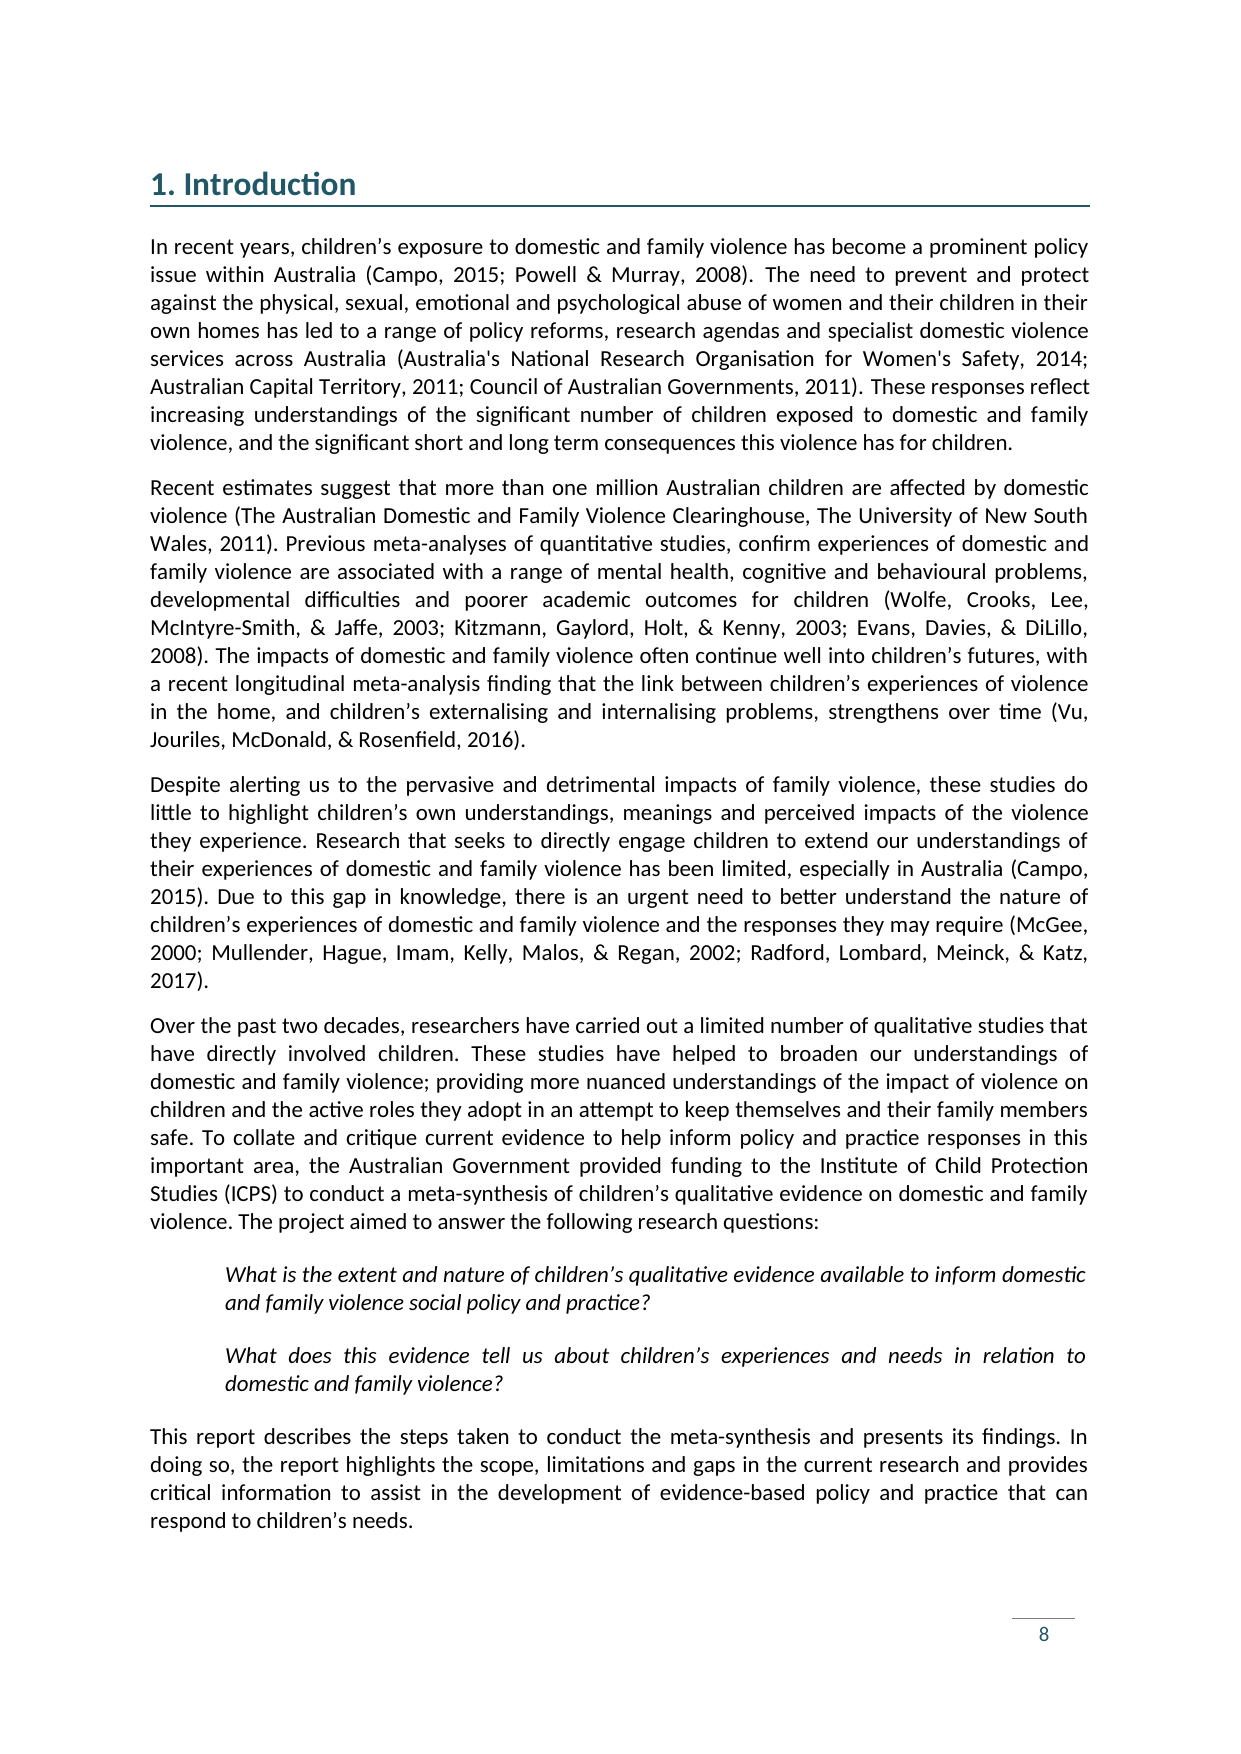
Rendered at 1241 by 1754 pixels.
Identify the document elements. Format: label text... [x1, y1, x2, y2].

text Recent estimates suggest that more than one million Australian children are affected by domestic violence (The Australian Domestic and Family Violence Clearinghouse, The University of New South Wales, 2011). Previous meta-analyses of quantitative studies, confirm experiences of domestic and family violence are associated with a range of mental health, cognitive and behavioural problems, developmental difficulties and poorer academic outcomes for children (Wolfe, Crooks, Lee, McIntyre-Smith, & Jaffe, 2003; Kitzmann, Gaylord, Holt, & Kenny, 2003; Evans, Davies, & DiLillo, 2008). The impacts of domestic and family violence often continue well into children’s futures, with a recent longitudinal meta-analysis finding that the link between children’s experiences of violence in the home, and children’s externalising and internalising problems, strengthens over time (Vu, Jouriles, McDonald, & Rosenfield, 2016). [150, 473, 1090, 753]
text Despite alerting us to the pervasive and detrimental impacts of family violence, these studies do little to highlight children’s own understandings, meanings and perceived impacts of the violence they experience. Research that seeks to directly engage children to extend our understandings of their experiences of domestic and family violence has been limited, especially in Australia (Campo, 2015). Due to this gap in knowledge, there is an urgent need to better understand the nature of children’s experiences of domestic and family violence and the responses they may require (McGee, 2000; Mullender, Hague, Imam, Kelly, Malos, & Regan, 2002; Radford, Lombard, Meinck, & Katz, 2017). [150, 770, 1090, 994]
text What is the extent and nature of children’s qualitative evidence available to inform domestic and family violence social policy and practice? [225, 1260, 1090, 1316]
text Over the past two decades, researchers have carried out a limited number of qualitative studies that have directly involved children. These studies have helped to broaden our understandings of domestic and family violence; providing more nuanced understandings of the impact of violence on children and the active roles they adopt in an attempt to keep themselves and their family members safe. To collate and critique current evidence to help inform policy and practice responses in this important area, the Australian Government provided funding to the Institute of Child Protection Studies (ICPS) to conduct a meta-synthesis of children’s qualitative evidence on domestic and family violence. The project aimed to answer the following research questions: [150, 1011, 1090, 1235]
subtitle 1. Introduction [150, 162, 1090, 205]
text This report describes the steps taken to conduct the meta-synthesis and presents its findings. In doing so, the report highlights the scope, limitations and gaps in the current research and provides critical information to assist in the development of evidence-based policy and practice that can respond to children’s needs. [150, 1422, 1090, 1534]
text What does this evidence tell us about children’s experiences and needs in relation to domestic and family violence? [225, 1341, 1090, 1397]
text In recent years, children’s exposure to domestic and family violence has become a prominent policy issue within Australia (Campo, 2015; Powell & Murray, 2008). The need to prevent and protect against the physical, sexual, emotional and psychological abuse of women and their children in their own homes has led to a range of policy reforms, research agendas and specialist domestic violence services across Australia (Australia's National Research Organisation for Women's Safety, 2014; Australian Capital Territory, 2011; Council of Australian Governments, 2011). These responses reflect increasing understandings of the significant number of children exposed to domestic and family violence, and the significant short and long term consequences this violence has for children. [150, 232, 1090, 457]
